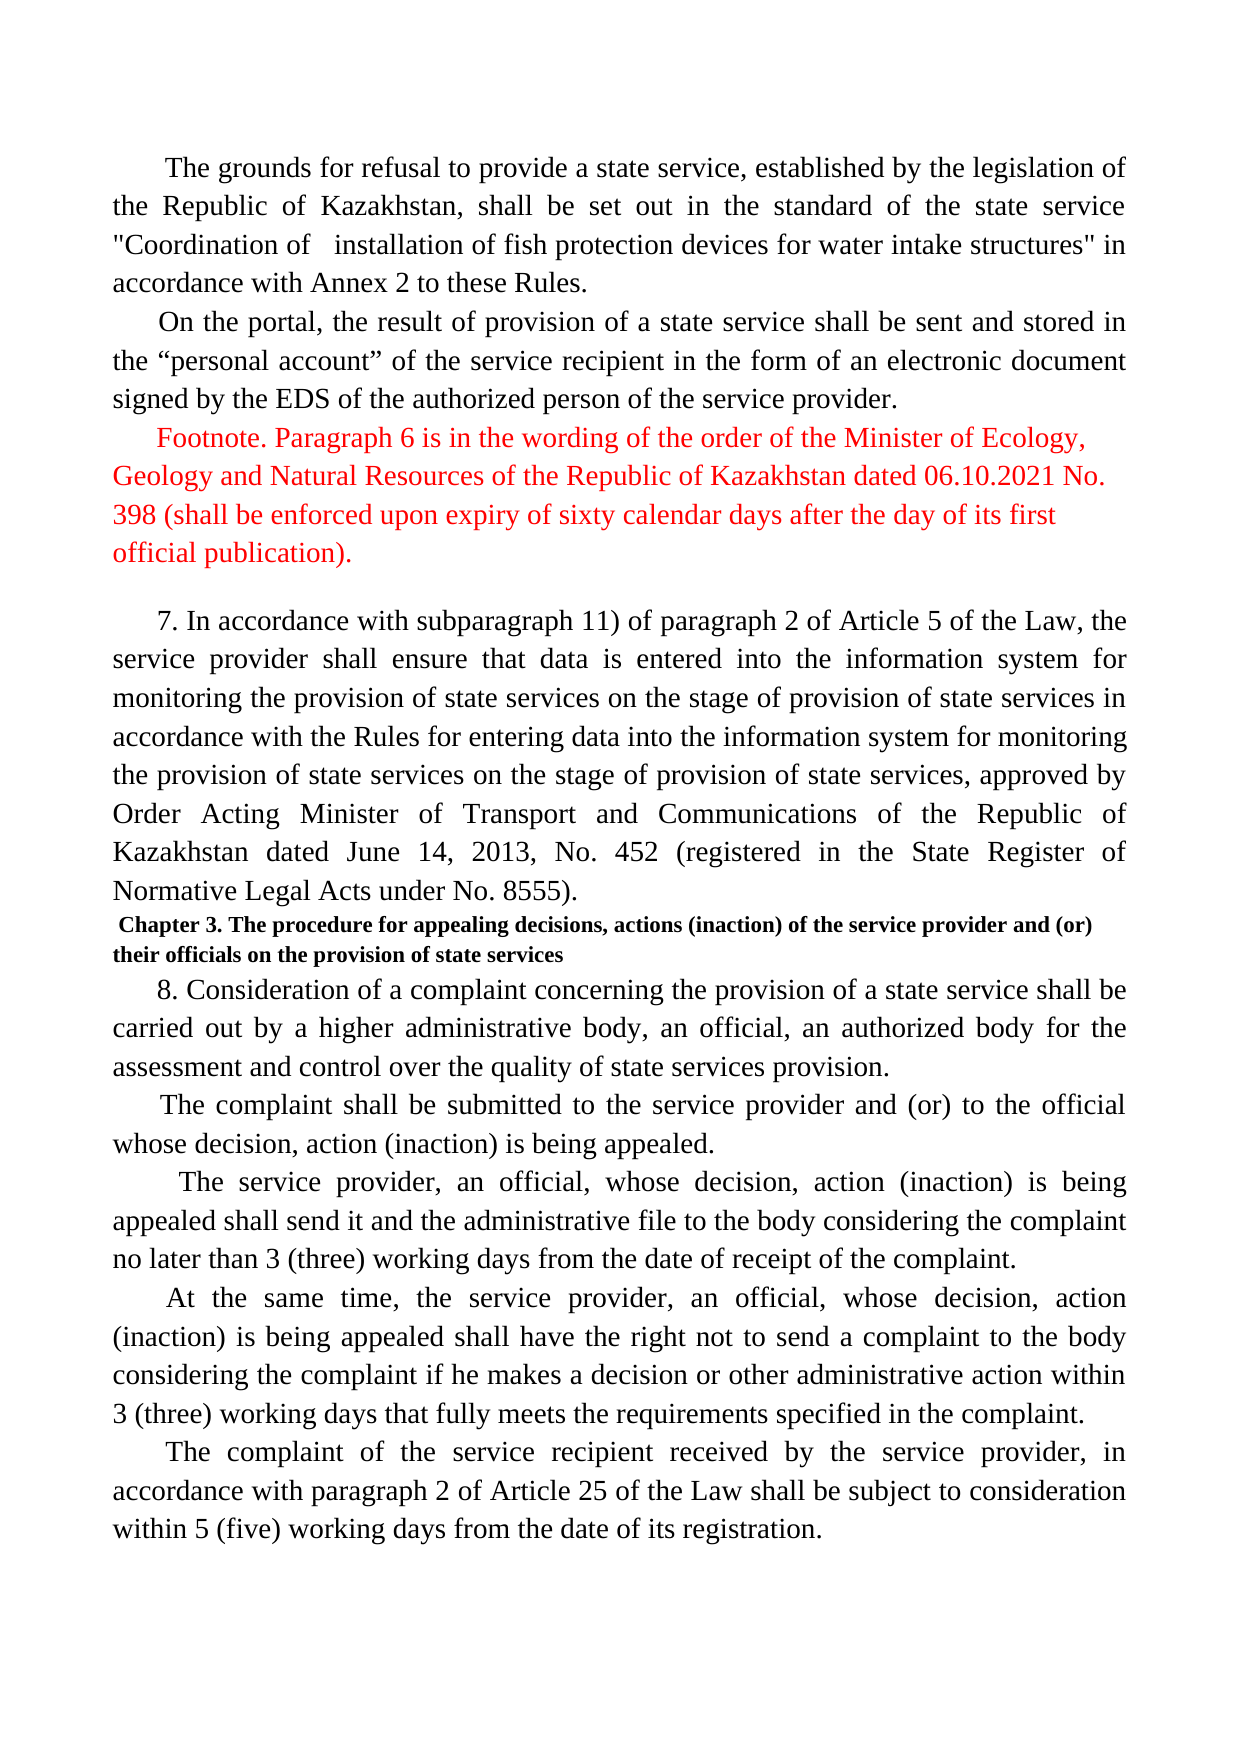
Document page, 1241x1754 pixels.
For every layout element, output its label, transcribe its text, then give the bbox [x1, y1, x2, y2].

text The complaint shall be submitted to the service provider and (or) to the official whose decision, action (inaction) is being appealed. [112, 1087, 1128, 1159]
text The complaint of the service recipient received by the service provider, in accordance with paragraph 2 of Article 25 of the Law shall be subject to consideration within 5 (five) working days from the date of its registration. [112, 1434, 1128, 1545]
text At the same time, the service provider, an official, whose decision, action (inaction) is being appealed shall have the right not to send a complaint to the body considering the complaint if he makes a decision or other administrative action within 3 (three) working days that fully meets the requirements specified in the complaint. [112, 1280, 1128, 1429]
text 8. Consideration of a complaint concerning the provision of a state service shall be carried out by a higher administrative body, an official, an authorized body for the assessment and control over the quality of state services provision. [112, 972, 1128, 1082]
text Footnote. Paragraph 6 is in the wording of the order of the Minister of Ecology, Geology and Natural Resources of the Republic of Kazakhstan dated 06.10.2021 No. 398 (shall be enforced upon expiry of sixty calendar days after the day of its first official publication). [112, 420, 1128, 599]
text 7. In accordance with subparagraph 11) of paragraph 2 of Article 5 of the Law, the service provider shall ensure that data is entered into the information system for monitoring the provision of state services on the stage of provision of state services in accordance with the Rules for entering data into the information system for monitoring the provision of state services on the stage of provision of state services, approved by Order Acting Minister of Transport and Communications of the Republic of Kazakhstan dated June 14, 2013, No. 452 (registered in the State Register of Normative Legal Acts under No. 8555). [112, 603, 1128, 906]
text The grounds for refusal to provide a state service, established by the legislation of the Republic of Kazakhstan, shall be set out in the standard of the state service "Coordination of installation of fish protection devices for water intake structures" in accordance with Annex 2 to these Rules. [112, 150, 1128, 299]
text Chapter 3. The procedure for appealing decisions, actions (inaction) of the service provider and (or) their officials on the provision of state services [112, 911, 1128, 968]
text On the portal, the result of provision of a state service shall be sent and stored in the “personal account” of the service recipient in the form of an electronic document signed by the EDS of the authorized person of the service provider. [112, 304, 1128, 415]
text The service provider, an official, whose decision, action (inaction) is being appealed shall send it and the administrative file to the body considering the complaint no later than 3 (three) working days from the date of receipt of the complaint. [112, 1164, 1128, 1275]
